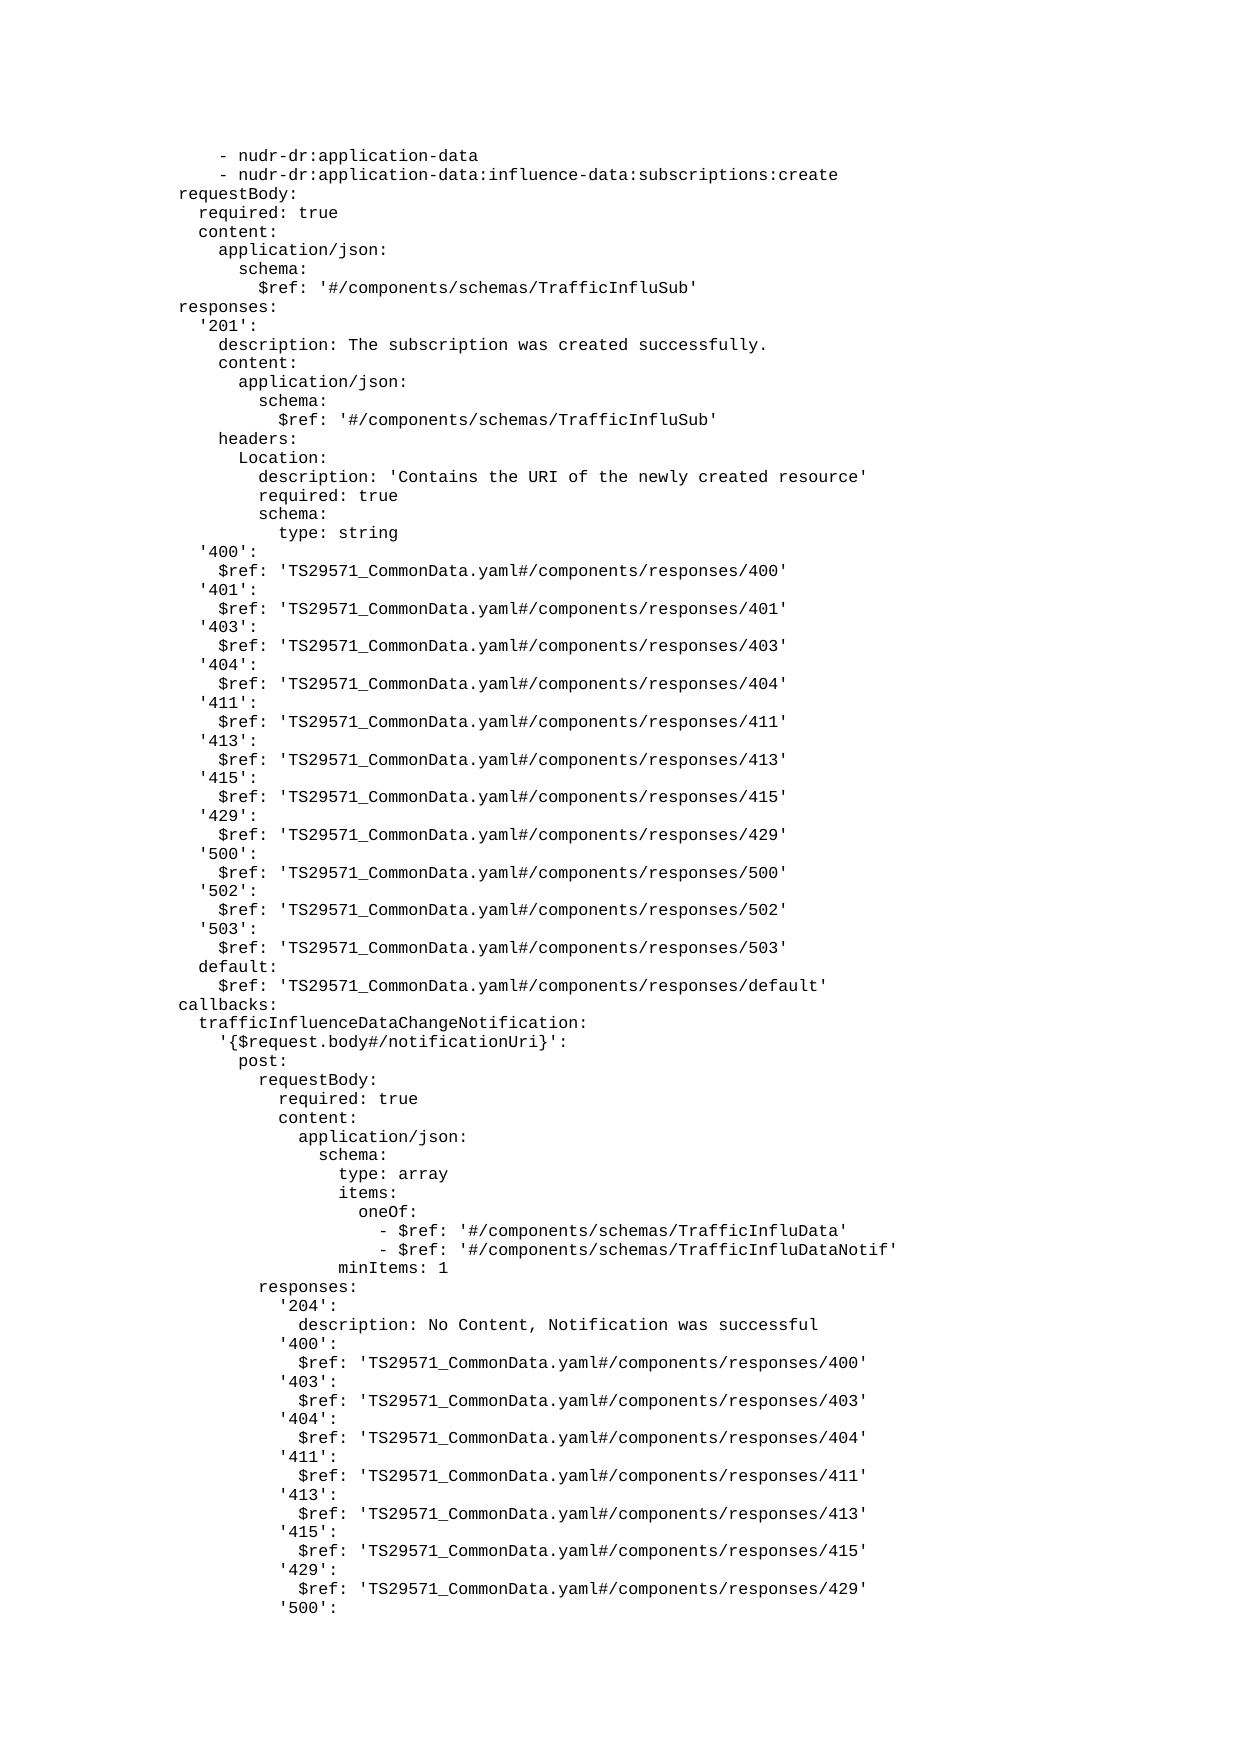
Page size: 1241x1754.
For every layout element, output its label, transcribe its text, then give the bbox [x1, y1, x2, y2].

text required: true [118, 204, 1122, 223]
text $ref: 'TS29571_CommonData.yaml#/components/responses/429' [118, 826, 1122, 845]
text '411': [118, 694, 1122, 713]
text '403': [118, 619, 1122, 638]
text minItems: 1 [118, 1260, 1122, 1279]
text $ref: 'TS29571_CommonData.yaml#/components/responses/404' [118, 1430, 1122, 1449]
text application/json: [118, 1128, 1122, 1147]
text callbacks: [118, 996, 1122, 1015]
text '411': [118, 1449, 1122, 1467]
text schema: [118, 393, 1122, 412]
text '404': [118, 657, 1122, 676]
text oneOf: [118, 1203, 1122, 1222]
text $ref: 'TS29571_CommonData.yaml#/components/responses/429' [118, 1581, 1122, 1599]
text application/json: [118, 242, 1122, 261]
text $ref: 'TS29571_CommonData.yaml#/components/responses/401' [118, 600, 1122, 619]
text Location: [118, 449, 1122, 468]
text description: No Content, Notification was successful [118, 1317, 1122, 1336]
text - $ref: '#/components/schemas/TrafficInfluDataNotif' [118, 1241, 1122, 1260]
text items: [118, 1185, 1122, 1203]
text required: true [118, 1090, 1122, 1109]
text $ref: 'TS29571_CommonData.yaml#/components/responses/400' [118, 562, 1122, 581]
text $ref: 'TS29571_CommonData.yaml#/components/responses/default' [118, 977, 1122, 996]
text - $ref: '#/components/schemas/TrafficInfluData' [118, 1222, 1122, 1241]
text default: [118, 958, 1122, 977]
text '413': [118, 732, 1122, 751]
text '{$request.body#/notificationUri}': [118, 1034, 1122, 1053]
text $ref: 'TS29571_CommonData.yaml#/components/responses/404' [118, 676, 1122, 694]
text requestBody: [118, 185, 1122, 204]
text '503': [118, 921, 1122, 939]
text required: true [118, 487, 1122, 506]
text '400': [118, 544, 1122, 562]
text $ref: 'TS29571_CommonData.yaml#/components/responses/400' [118, 1354, 1122, 1373]
text '500': [118, 1599, 1122, 1618]
text $ref: 'TS29571_CommonData.yaml#/components/responses/415' [118, 789, 1122, 808]
text responses: [118, 298, 1122, 317]
text $ref: 'TS29571_CommonData.yaml#/components/responses/411' [118, 713, 1122, 732]
text $ref: 'TS29571_CommonData.yaml#/components/responses/503' [118, 939, 1122, 958]
text trafficInfluenceDataChangeNotification: [118, 1015, 1122, 1034]
text $ref: 'TS29571_CommonData.yaml#/components/responses/415' [118, 1543, 1122, 1562]
text schema: [118, 1147, 1122, 1166]
text content: [118, 1109, 1122, 1128]
text $ref: '#/components/schemas/TrafficInfluSub' [118, 412, 1122, 431]
text '415': [118, 770, 1122, 789]
text responses: [118, 1279, 1122, 1298]
text - nudr-dr:application-data:influence-data:subscriptions:create [118, 167, 1122, 185]
text $ref: 'TS29571_CommonData.yaml#/components/responses/411' [118, 1467, 1122, 1486]
text '401': [118, 581, 1122, 600]
text schema: [118, 506, 1122, 525]
text $ref: '#/components/schemas/TrafficInfluSub' [118, 280, 1122, 298]
text '403': [118, 1373, 1122, 1392]
text content: [118, 355, 1122, 374]
text - nudr-dr:application-data [118, 148, 1122, 167]
text '204': [118, 1298, 1122, 1317]
text $ref: 'TS29571_CommonData.yaml#/components/responses/502' [118, 902, 1122, 921]
text '500': [118, 845, 1122, 864]
text '415': [118, 1524, 1122, 1543]
text application/json: [118, 374, 1122, 393]
text '404': [118, 1411, 1122, 1430]
text content: [118, 223, 1122, 242]
text post: [118, 1053, 1122, 1072]
text description: The subscription was created successfully. [118, 336, 1122, 355]
text '400': [118, 1336, 1122, 1354]
text type: string [118, 525, 1122, 544]
text $ref: 'TS29571_CommonData.yaml#/components/responses/413' [118, 751, 1122, 770]
text '413': [118, 1486, 1122, 1505]
text requestBody: [118, 1072, 1122, 1090]
text description: 'Contains the URI of the newly created resource' [118, 468, 1122, 487]
text headers: [118, 431, 1122, 449]
text $ref: 'TS29571_CommonData.yaml#/components/responses/403' [118, 1392, 1122, 1411]
text '502': [118, 883, 1122, 902]
text $ref: 'TS29571_CommonData.yaml#/components/responses/403' [118, 638, 1122, 657]
text type: array [118, 1166, 1122, 1185]
text schema: [118, 261, 1122, 280]
text '201': [118, 317, 1122, 336]
text $ref: 'TS29571_CommonData.yaml#/components/responses/500' [118, 864, 1122, 883]
text $ref: 'TS29571_CommonData.yaml#/components/responses/413' [118, 1505, 1122, 1524]
text '429': [118, 1562, 1122, 1581]
text '429': [118, 808, 1122, 826]
